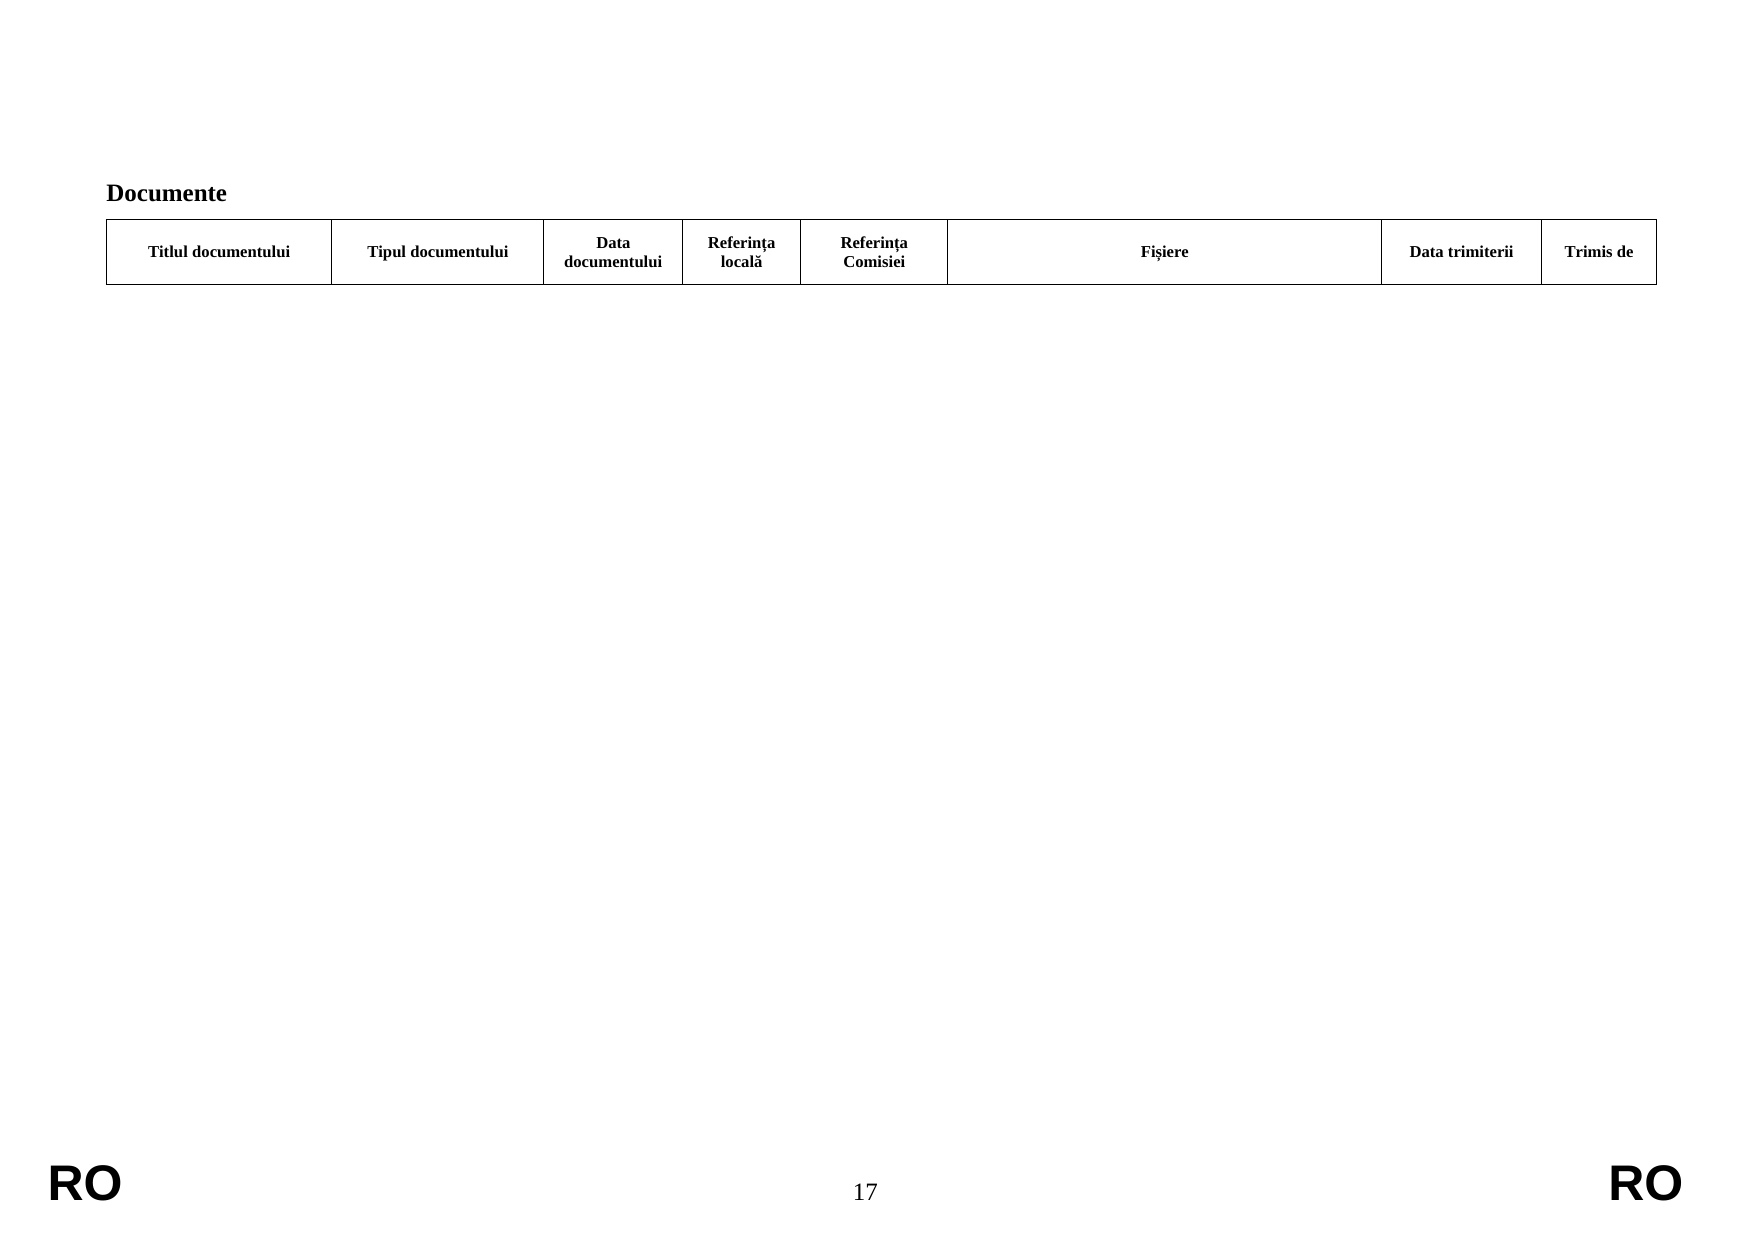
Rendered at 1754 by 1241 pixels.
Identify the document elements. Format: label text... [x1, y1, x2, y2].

table_header Referința locală [683, 220, 800, 283]
table_header Data trimiterii [1382, 220, 1541, 283]
table_header Tipul documentului [332, 220, 543, 283]
table_header Data documentului [544, 220, 682, 283]
subtitle Documente [106, 178, 1648, 207]
table_header Titlul documentului [107, 220, 331, 283]
table_header Trimis de [1542, 220, 1656, 283]
table_header Referința Comisiei [801, 220, 947, 283]
table_header Fișiere [948, 220, 1381, 283]
